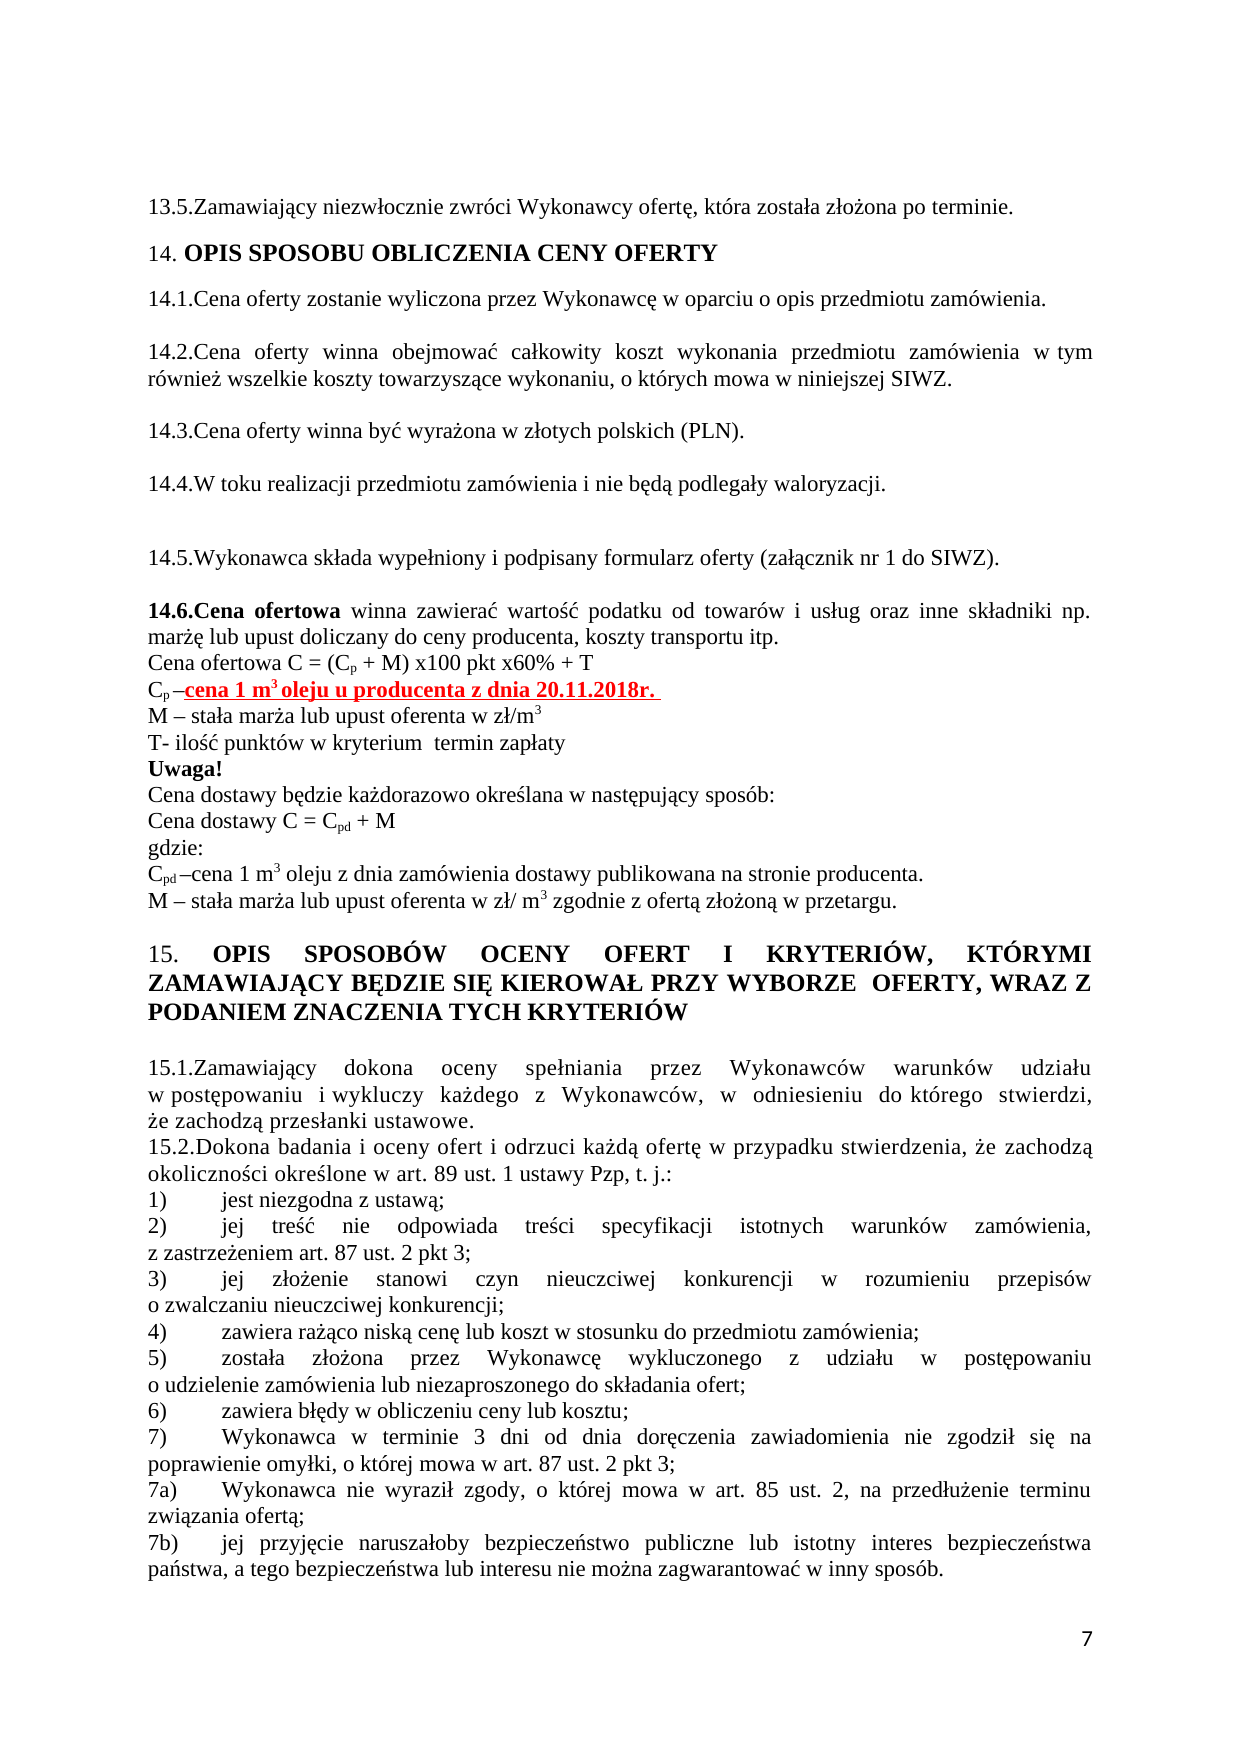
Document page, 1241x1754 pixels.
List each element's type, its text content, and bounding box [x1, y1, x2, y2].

text 6) zawiera błędy w obliczeniu ceny lub kosztu; [148, 1397, 1093, 1423]
text M – stała marża lub upust oferenta w zł/m3 [148, 702, 1093, 728]
text 14.2.Cena oferty winna obejmować całkowity koszt wykonania przedmiotu zamówienia w tym również wszelkie koszty towarzyszące wykonaniu, o których mowa w niniejszej SIWZ. [148, 338, 1093, 391]
text 14. OPIS SPOSOBU OBLICZENIA CENY OFERTY [148, 238, 1093, 267]
text 14.6.Cena ofertowa winna zawierać wartość podatku od towarów i usług oraz inne składniki np. marżę lub upust doliczany do ceny producenta, koszty transportu itp. [148, 597, 1093, 649]
text 2) jej treść nie odpowiada treści specyfikacji istotnych warunków zamówienia, z zastrzeżeniem art. 87 ust. 2 pkt 3; [148, 1212, 1093, 1265]
text 14.4.W toku realizacji przedmiotu zamówienia i nie będą podlegały waloryzacji. [148, 470, 1093, 496]
text Cp –cena 1 m3 oleju u producenta z dnia 20.11.2018r. [148, 676, 1093, 702]
text 14.3.Cena oferty winna być wyrażona w złotych polskich (PLN). [148, 417, 1093, 444]
text 15.1.Zamawiający dokona oceny spełniania przez Wykonawców warunków udziału w postępowaniu i wykluczy każdego z Wykonawców, w odniesieniu do którego stwierdzi, że zachodzą przesłanki ustawowe. [148, 1054, 1093, 1133]
text 15. OPIS SPOSOBÓW OCENY OFERT I KRYTERIÓW, KTÓRYMI ZAMAWIAJĄCY BĘDZIE SIĘ KIEROWAŁ PRZY WYBORZE OFERTY, WRAZ Z PODANIEM ZNACZENIA TYCH KRYTERIÓW [148, 939, 1093, 1026]
text 4) zawiera rażąco niską cenę lub koszt w stosunku do przedmiotu zamówienia; [148, 1318, 1093, 1344]
text 13.5.Zamawiający niezwłocznie zwróci Wykonawcy ofertę, która została złożona po terminie. [148, 193, 1093, 219]
text 1) jest niezgodna z ustawą; [148, 1186, 1093, 1212]
text Uwaga! [148, 755, 1093, 781]
text 5) została złożona przez Wykonawcę wykluczonego z udziału w postępowaniu o udzielenie zamówienia lub niezaproszonego do składania ofert; [148, 1344, 1093, 1397]
text 7) Wykonawca w terminie 3 dni od dnia doręczenia zawiadomienia nie zgodził się na poprawienie omyłki, o której mowa w art. 87 ust. 2 pkt 3; [148, 1423, 1093, 1476]
text Cena dostawy będzie każdorazowo określana w następujący sposób: [148, 781, 1093, 808]
text 14.1.Cena oferty zostanie wyliczona przez Wykonawcę w oparciu o opis przedmiotu zamówienia. [148, 286, 1093, 312]
text Cena dostawy C = Cpd + M [148, 808, 1093, 834]
text 15.2.Dokona badania i oceny ofert i odrzuci każdą ofertę w przypadku stwierdzenia, że zachodzą okoliczności określone w art. 89 ust. 1 ustawy Pzp, t. j.: [148, 1133, 1093, 1186]
text Cpd –cena 1 m3 oleju z dnia zamówienia dostawy publikowana na stronie producenta. [148, 860, 1093, 887]
text 3) jej złożenie stanowi czyn nieuczciwej konkurencji w rozumieniu przepisów o zwalczaniu nieuczciwej konkurencji; [148, 1265, 1093, 1318]
text 7b) jej przyjęcie naruszałoby bezpieczeństwo publiczne lub istotny interes bezpieczeństwa państwa, a tego bezpieczeństwa lub interesu nie można zagwarantować w inny sposób. [148, 1529, 1093, 1581]
text M – stała marża lub upust oferenta w zł/ m3 zgodnie z ofertą złożoną w przetargu. [148, 887, 1093, 913]
text gdzie: [148, 834, 1093, 860]
text 14.5.Wykonawca składa wypełniony i podpisany formularz oferty (załącznik nr 1 do SIWZ). [148, 544, 1093, 570]
text 7a) Wykonawca nie wyraził zgody, o której mowa w art. 85 ust. 2, na przedłużenie terminu związania ofertą; [148, 1476, 1093, 1529]
text Cena ofertowa C = (Cp + M) x100 pkt x60% + T [148, 649, 1093, 676]
text T- ilość punktów w kryterium termin zapłaty [148, 728, 1093, 755]
